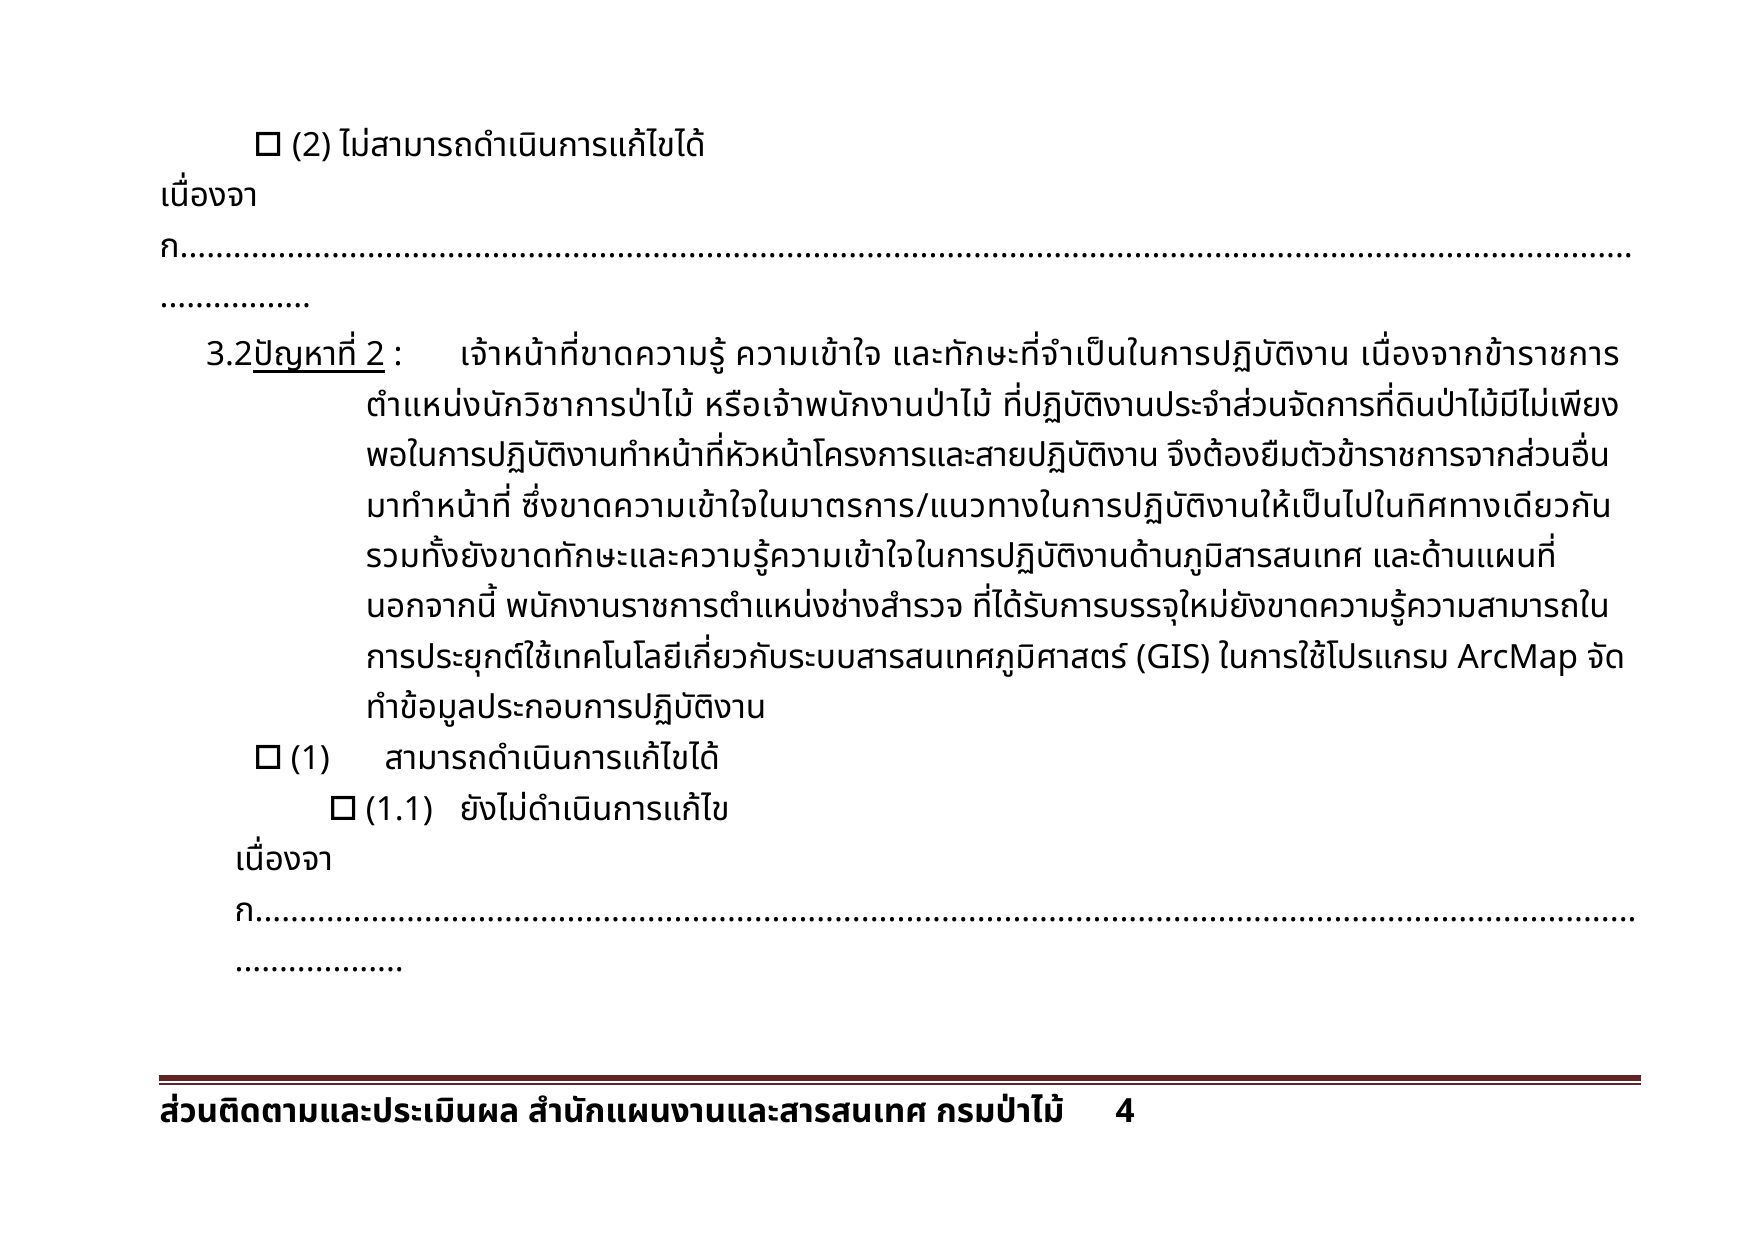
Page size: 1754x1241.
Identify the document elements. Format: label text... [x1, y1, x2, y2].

list (1.1) ยังไม่ดำเนินการแก้ไข เนื่องจาก.............................................................................................................................................................................. [234, 784, 1641, 982]
list 3.2 ปัญหาที่ 2 : เจ้าหน้าที่ขาดความรู้ ความเข้าใจ และทักษะที่จำเป็นในการปฏิบัติงาน เนื่องจากข้าราชการตำแหน่งนักวิชาการป่าไม้ หรือเจ้าพนักงานป่าไม้ ที่ปฏิบัติงานประจำส่วนจัดการที่ดินป่าไม้มีไม่เพียงพอในการปฏิบัติงานทำหน้าที่หัวหน้าโครงการและสายปฏิบัติงาน จึงต้องยืมตัวข้าราชการจากส่วนอื่นมาทำหน้าที่ ซึ่งขาดความเข้าใจในมาตรการ/แนวทางในการปฏิบัติงานให้เป็นไปในทิศทางเดียวกัน รวมทั้งยังขาดทักษะและความรู้ความเข้าใจในการปฏิบัติงานด้านภูมิสารสนเทศ และด้านแผนที่ นอกจากนี้ พนักงานราชการตำแหน่งช่างสำรวจ ที่ได้รับการบรรจุใหม่ยังขาดความรู้ความสามารถในการประยุกต์ใช้เทคโนโลยีเกี่ยวกับระบบสารสนเทศภูมิศาสตร์ (GIS) ในการใช้โปรแกรม ArcMap จัดทำข้อมูลประกอบการปฏิบัติงาน [206, 330, 1641, 734]
text (2) ไม่สามารถดำเนินการแก้ไขได้ เนื่องจาก.................................................................................................................................................................................... [159, 120, 1641, 317]
list (1) สามารถดำเนินการแก้ไขได้ [234, 734, 1641, 784]
